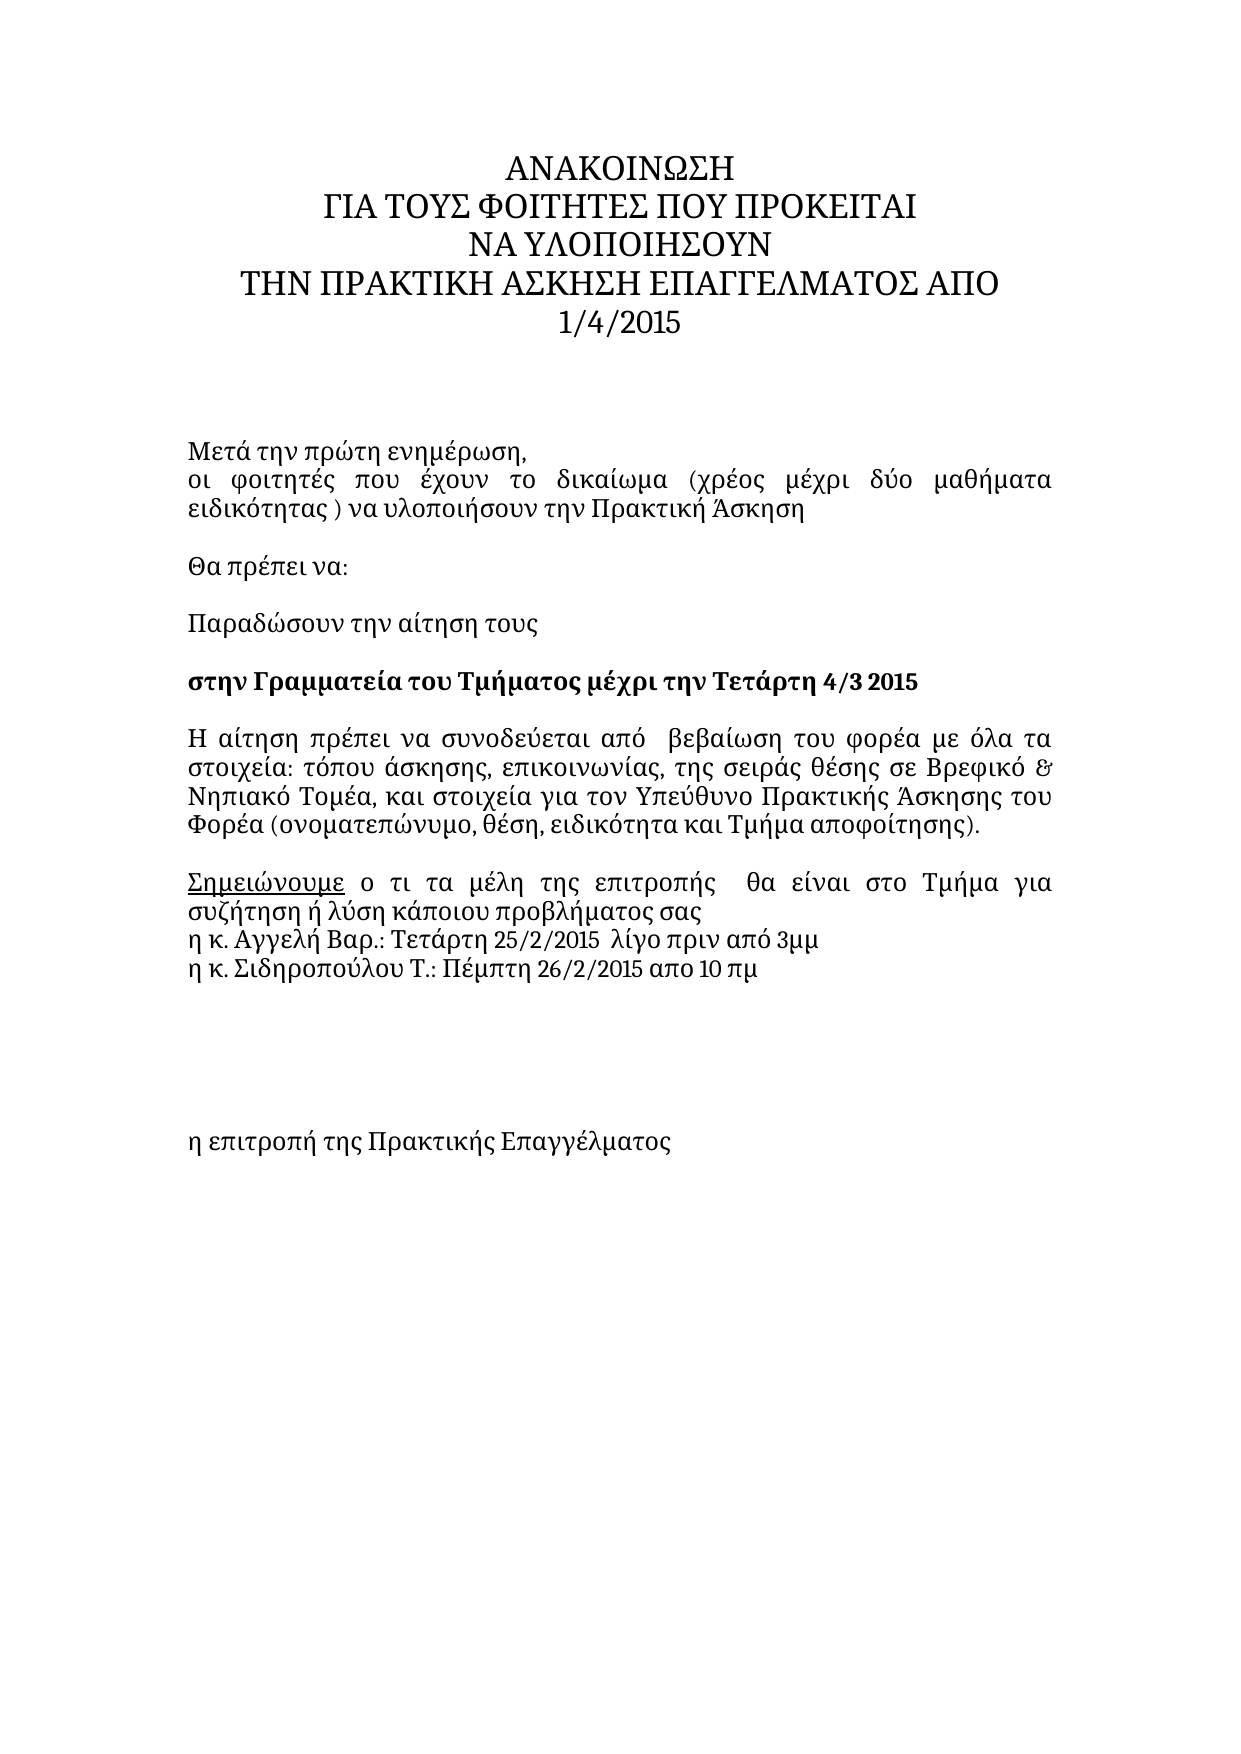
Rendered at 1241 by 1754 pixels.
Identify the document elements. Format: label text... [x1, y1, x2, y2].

text Μετά την πρώτη ενημέρωση, [187, 437, 1053, 466]
text Σημειώνουμε ο τι τα μέλη της επιτροπής θα είναι στο Τμήμα για συζήτηση ή λύση κάποιου προβλήματος σας [187, 869, 1053, 926]
text η κ. Σιδηροπούλου Τ.: Πέμπτη 26/2/2015 απο 10 πμ [187, 955, 1053, 984]
text ΝΑ ΥΛΟΠΟΙΗΣΟΥΝ [187, 227, 1053, 265]
text Η αίτηση πρέπει να συνοδεύεται από βεβαίωση του φορέα με όλα τα στοιχεία: τόπου άσκησης, επικοινωνίας, της σειράς θέσης σε Βρεφικό & Νηπιακό Τομέα, και στοιχεία για τον Υπεύθυνο Πρακτικής Άσκησης του Φορέα (ονοματεπώνυμο, θέση, ειδικότητα και Τμήμα αποφοίτησης). [187, 725, 1053, 840]
text Θα πρέπει να: [187, 552, 1053, 581]
text ΓΙΑ ΤΟΥΣ ΦΟΙΤΗΤΕΣ ΠΟΥ ΠΡΟΚΕΙΤΑΙ [187, 188, 1053, 227]
text Παραδώσουν την αίτηση τους [187, 610, 1053, 639]
text οι φοιτητές που έχουν το δικαίωμα (χρέος μέχρι δύο μαθήματα ειδικότητας ) να υλοποιήσουν την Πρακτική Άσκηση [187, 466, 1053, 524]
text στην Γραμματεία του Τμήματος μέχρι την Τετάρτη 4/3 2015 [187, 667, 1053, 696]
text η κ. Αγγελή Βαρ.: Τετάρτη 25/2/2015 λίγο πριν από 3μμ [187, 926, 1053, 955]
text ΤΗΝ ΠΡΑΚΤΙΚΗ ΑΣΚΗΣΗ ΕΠΑΓΓΕΛΜΑΤΟΣ ΑΠΟ 1/4/2015 [187, 265, 1053, 342]
text η επιτροπή της Πρακτικής Επαγγέλματος [187, 1127, 1053, 1156]
text ΑΝΑΚΟΙΝΩΣΗ [187, 150, 1053, 188]
